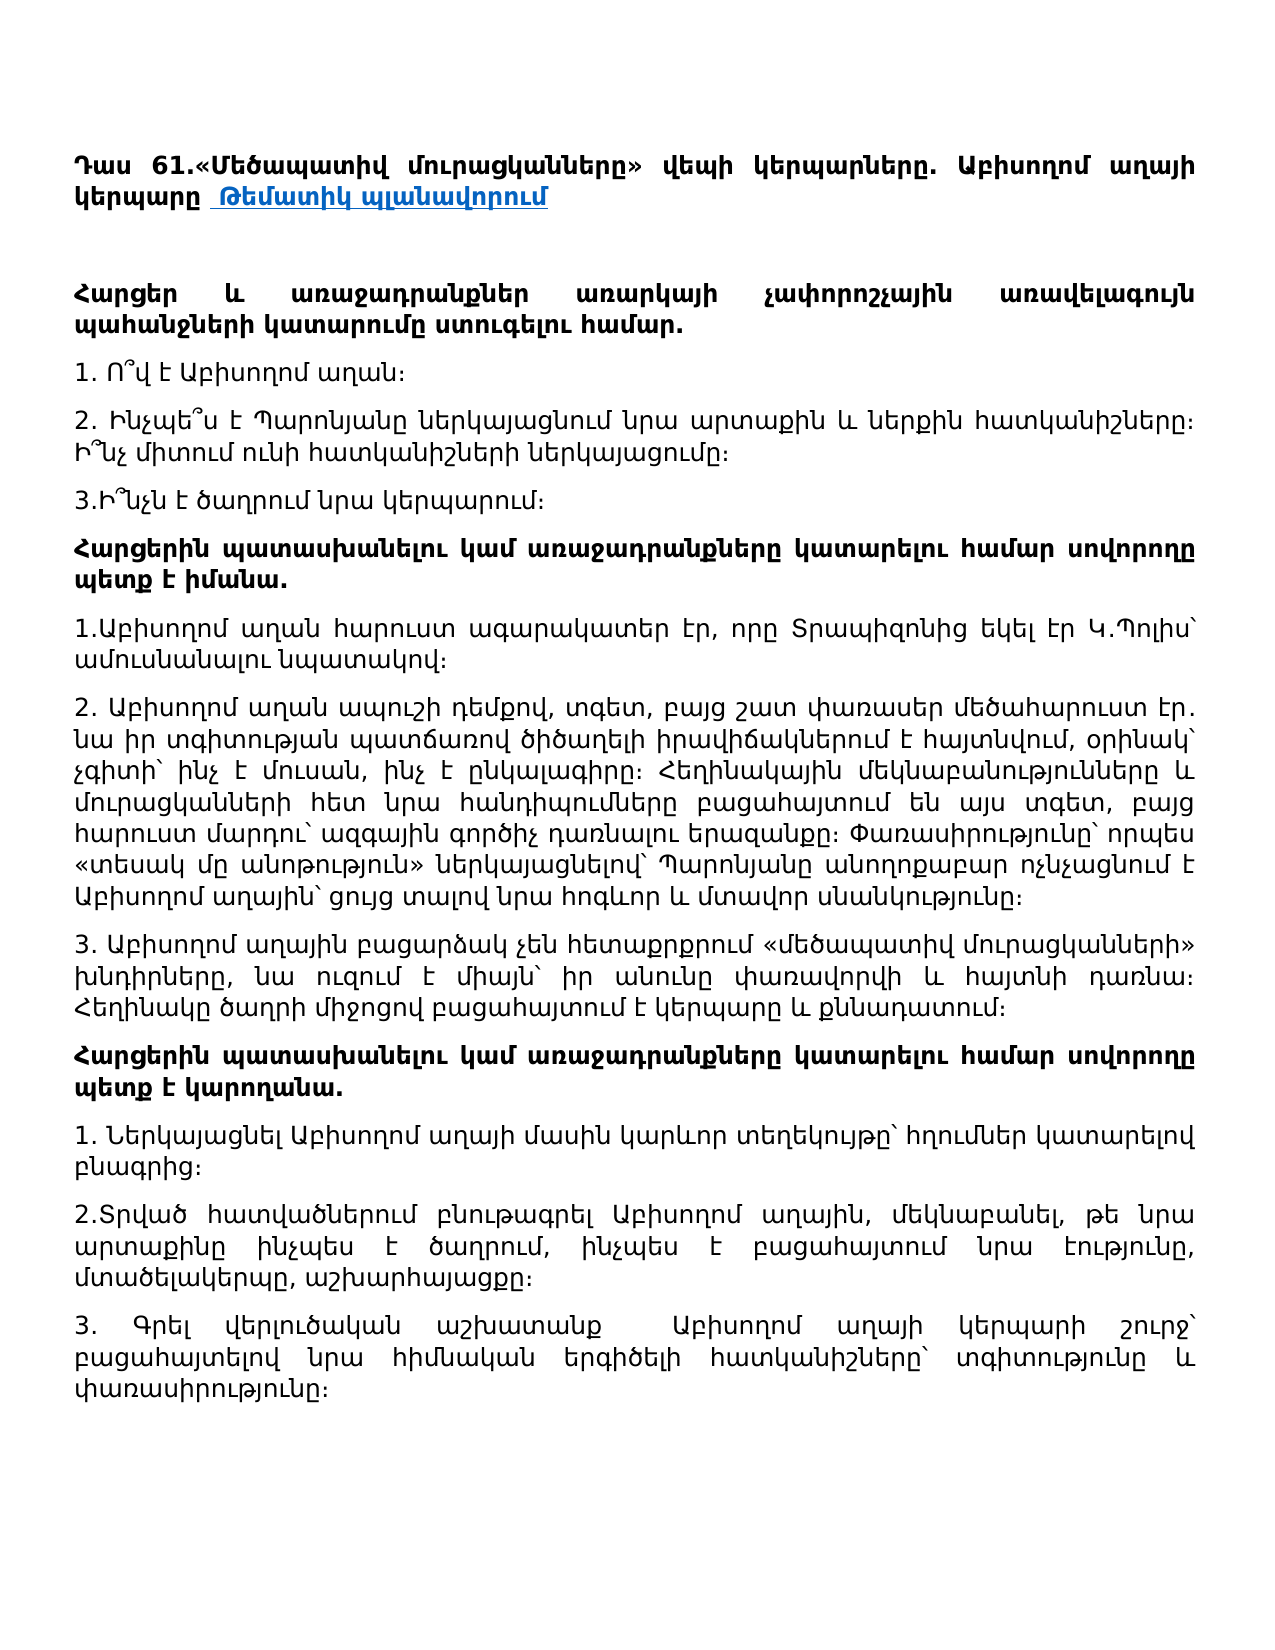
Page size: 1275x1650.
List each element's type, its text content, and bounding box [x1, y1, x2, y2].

text Հարցերին պատասխանելու կամ առաջադրանքները կատարելու համար սովորողը պետք է իմանա․ [74, 534, 1196, 595]
text 2․ Ինչպե՞ս է Պարոնյանը ներկայացնում նրա արտաքին և ներքին հատկանիշները։ Ի՞նչ միտում ունի հատկանիշների ներկայացումը։ [74, 407, 1196, 467]
text Դաս 61․«Մեծապատիվ մուրացկանները» վեպի կերպարները․ Աբիսողոմ աղայի կերպարը Թեմատիկ պլանավորում [74, 151, 1196, 212]
text 3․Ի՞նչն է ծաղրում նրա կերպարում։ [74, 486, 1196, 515]
text 1․ Ո՞վ է Աբիսողոմ աղան։ [74, 358, 1196, 388]
text Հարցերին պատասխանելու կամ առաջադրանքները կատարելու համար սովորողը պետք է կարողանա․ [74, 1041, 1196, 1102]
text 1․Աբիսողոմ աղան հարուստ ագարակատեր էր, որը Տրապիզոնից եկել էր Կ․Պոլիս՝ ամուսնանալու նպատակով։ [74, 614, 1196, 674]
text 1․ Ներկայացնել Աբիսողոմ աղայի մասին կարևոր տեղեկույթը՝ հղումներ կատարելով բնագրից։ [74, 1121, 1196, 1182]
text 2․ Աբիսողոմ աղան ապուշի դեմքով, տգետ, բայց շատ փառասեր մեծահարուստ էր․ նա իր տգիտության պատճառով ծիծաղելի իրավիճակներում է հայտնվում, օրինակ՝ չգիտի՝ ինչ է մուսան, ինչ է ընկալագիրը։ Հեղինակային մեկնաբանությունները և մուրացկանների հետ նրա հանդիպումները բացահայտում են այս տգետ, բայց հարուստ մարդու՝ ազգային գործիչ դառնալու երազանքը։ Փառասիրությունը՝ որպես «տեսակ մը անոթություն» ներկայացնելով՝ Պարոնյանը անողոքաբար ոչնչացնում է Աբիսողոմ աղային՝ ցույց տալով նրա հոգևոր և մտավոր սնանկությունը։ [74, 693, 1196, 911]
text 2․Տրված հատվածներում բնութագրել Աբիսողոմ աղային, մեկնաբանել, թե նրա արտաքինը ինչպես է ծաղրում, ինչպես է բացահայտում նրա էությունը, մտածելակերպը, աշխարհայացքը։ [74, 1201, 1196, 1293]
text 3․ Գրել վերլուծական աշխատանք Աբիսողոմ աղայի կերպարի շուրջ՝ բացահայտելով նրա հիմնական երգիծելի հատկանիշները՝ տգիտությունը և փառասիրությունը։ [74, 1312, 1196, 1404]
text Հարցեր և առաջադրանքներ առարկայի չափորոշչային առավելագույն պահանջների կատարումը ստուգելու համար․ [74, 279, 1196, 339]
text 3․ Աբիսողոմ աղային բացարձակ չեն հետաքրքրում «մեծապատիվ մուրացկանների» խնդիրները, նա ուզում է միայն՝ իր անունը փառավորվի և հայտնի դառնա։ Հեղինակը ծաղրի միջոցով բացահայտում է կերպարը և քննադատում։ [74, 930, 1196, 1022]
